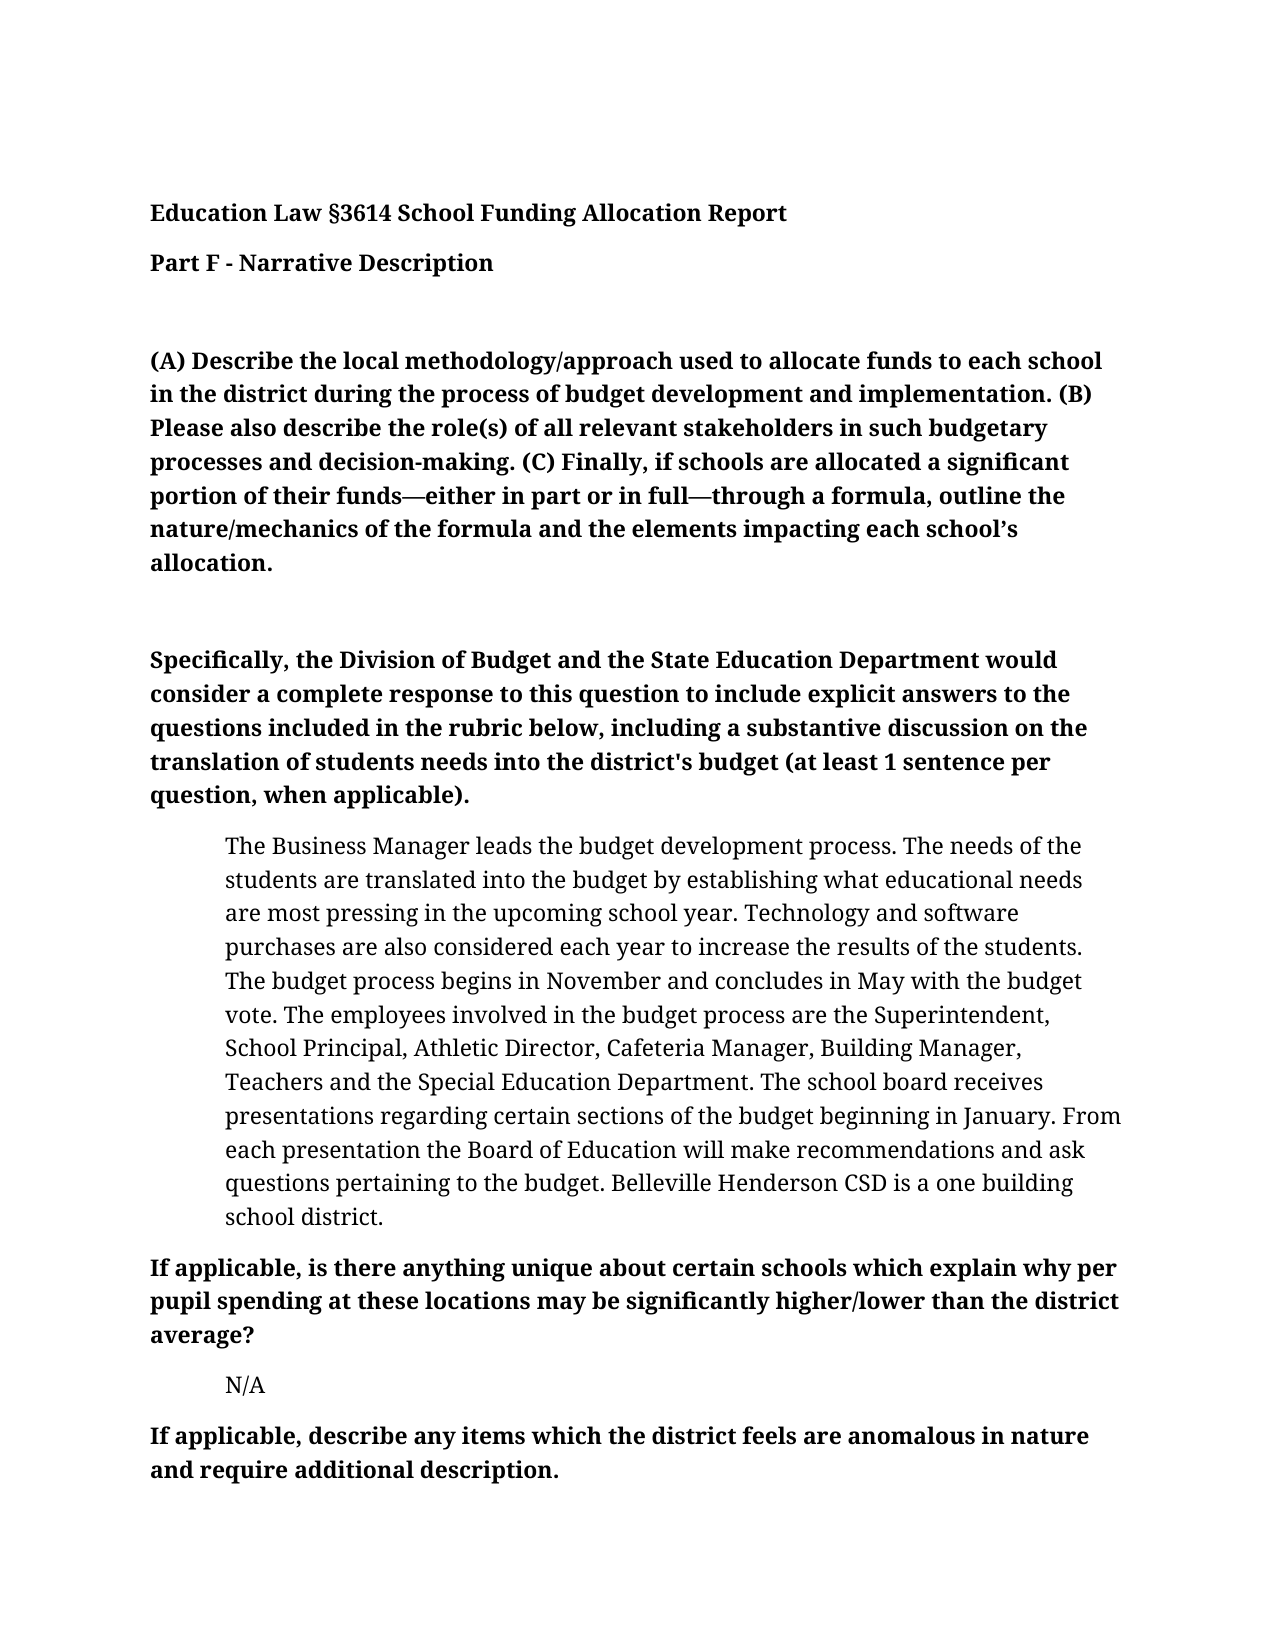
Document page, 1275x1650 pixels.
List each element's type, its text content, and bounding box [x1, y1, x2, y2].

text N/A [225, 1369, 1125, 1401]
list If applicable, describe any items which the district feels are anomalous in nature and require additional description. [150, 1420, 1125, 1485]
list If applicable, is there anything unique about certain schools which explain why per pupil spending at these locations may be significantly higher/lower than the district average? [150, 1251, 1125, 1350]
text Specifically, the Division of Budget and the State Education Department would consider a complete response to this question to include explicit answers to the questions included in the rubric below, including a substantive discussion on the translation of students needs into the district's budget (at least 1 sentence per question, when applicable). [150, 644, 1125, 811]
text Education Law §3614 School Funding Allocation Report [150, 197, 1125, 228]
text The Business Manager leads the budget development process. The needs of the students are translated into the budget by establishing what educational needs are most pressing in the upcoming school year. Technology and software purchases are also considered each year to increase the results of the students. The budget process begins in November and concludes in May with the budget vote. The employees involved in the budget process are the Superintendent, School Principal, Athletic Director, Cafeteria Manager, Building Manager, Teachers and the Special Education Department. The school board receives presentations regarding certain sections of the budget beginning in January. From each presentation the Board of Education will make recommendations and ask questions pertaining to the budget. Belleville Henderson CSD is a one building school district. [225, 830, 1125, 1232]
text Part F - Narrative Description [150, 247, 1125, 278]
list (A) Describe the local methodology/approach used to allocate funds to each school in the district during the process of budget development and implementation. (B) Please also describe the role(s) of all relevant stakeholders in such budgetary processes and decision-making. (C) Finally, if schools are allocated a significant portion of their funds—either in part or in full—through a formula, outline the nature/mechanics of the formula and the elements impacting each school’s allocation. [150, 344, 1125, 578]
